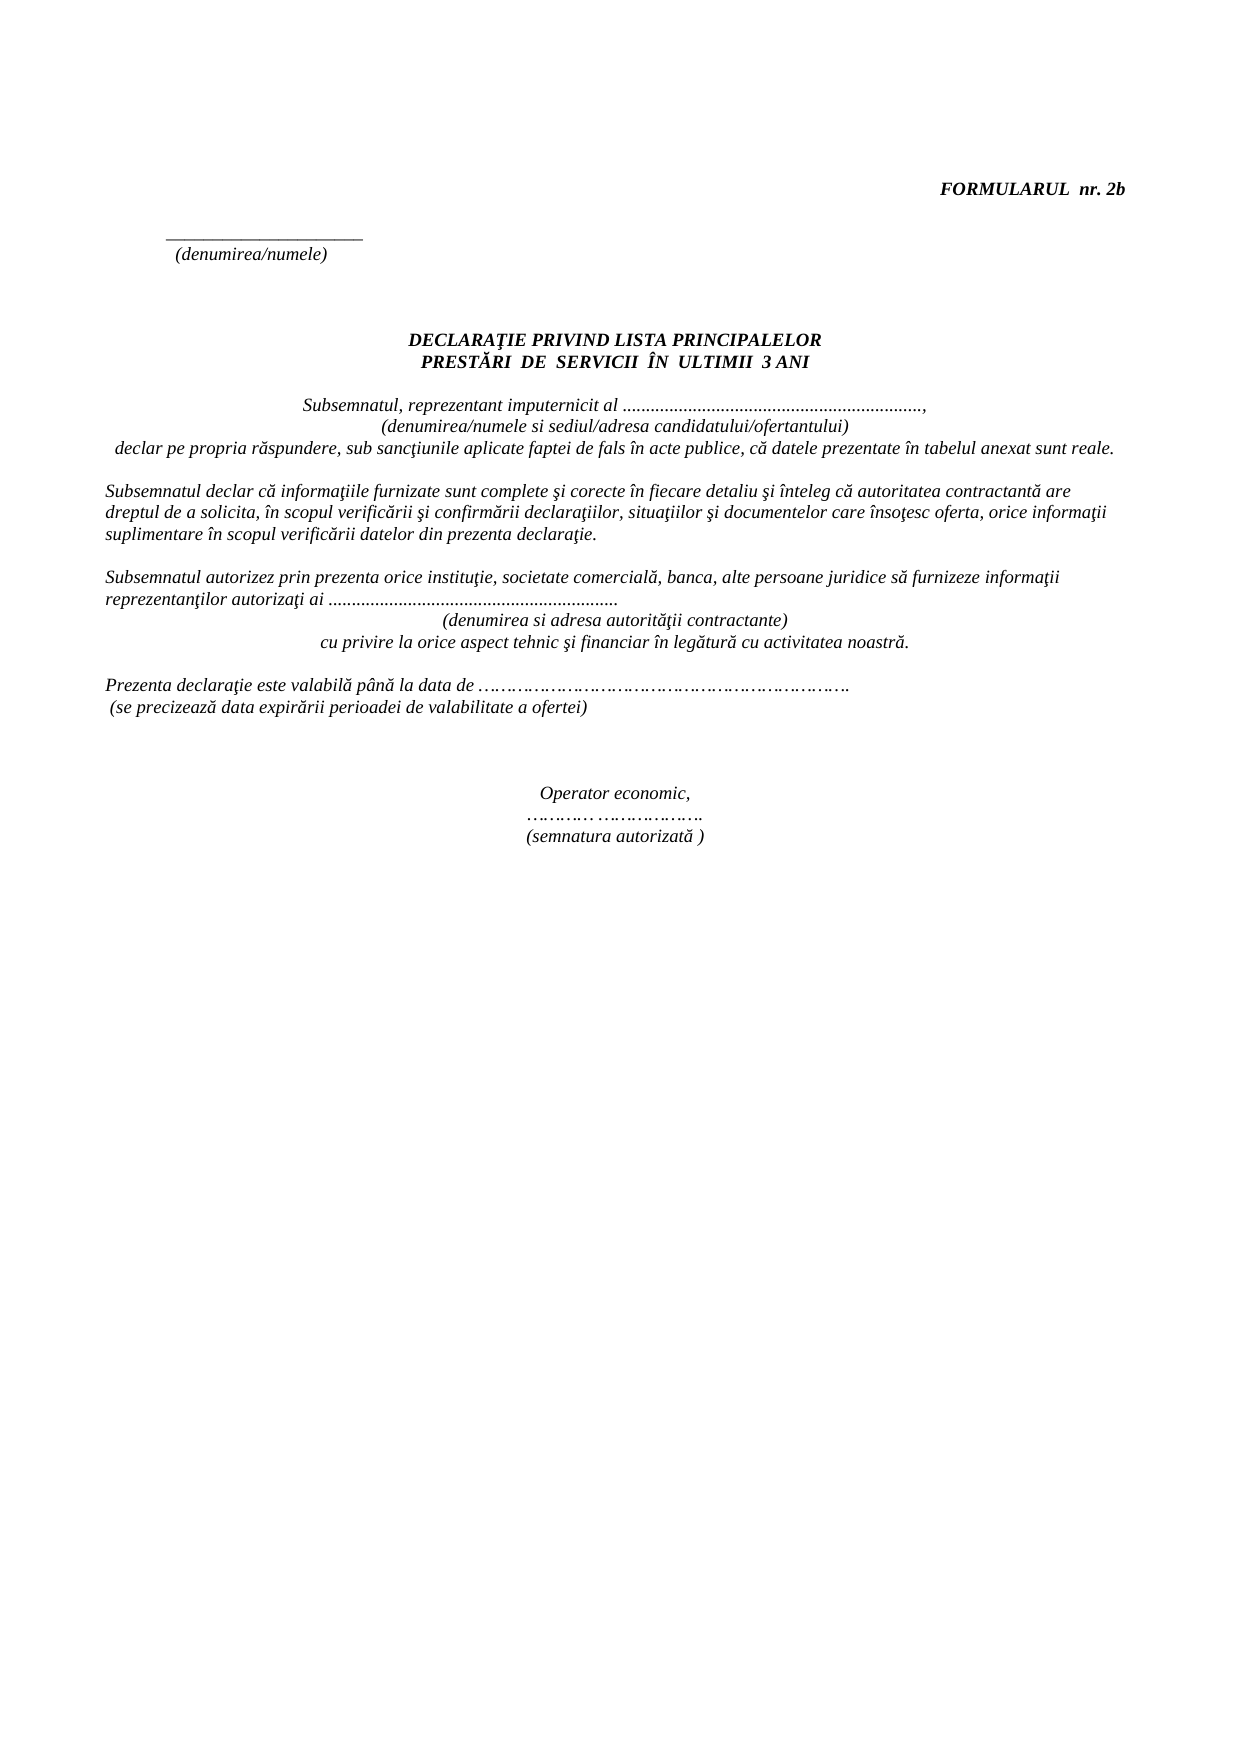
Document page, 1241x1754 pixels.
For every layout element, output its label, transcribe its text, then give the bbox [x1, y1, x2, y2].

text FORMULARUL nr. 2b [105, 178, 1125, 199]
text (denumirea/numele) [105, 243, 1125, 264]
text cu privire la orice aspect tehnic şi financiar în legătură cu activitatea noastră. [105, 631, 1125, 652]
text (denumirea/numele si sediul/adresa candidatului/ofertantului) [105, 415, 1125, 437]
text PRESTĂRI DE SERVICII ÎN ULTIMII 3 ANI [105, 351, 1125, 372]
text DECLARAŢIE PRIVIND LISTA PRINCIPALELOR [105, 329, 1125, 351]
text declar pe propria răspundere, sub sancţiunile aplicate faptei de fals în acte publice, că datele prezentate în tabelul anexat sunt reale. [105, 437, 1125, 458]
text _____________________ [105, 221, 1125, 243]
text (denumirea si adresa autorităţii contractante) [105, 609, 1125, 631]
text Subsemnatul declar că informaţiile furnizate sunt complete şi corecte în fiecare detaliu şi înteleg că autoritatea contractantă are dreptul de a solicita, în scopul verificării şi confirmării declaraţiilor, situaţiilor şi documentelor care însoţesc oferta, orice informaţii suplimentare în scopul verificării datelor din prezenta declaraţie. [105, 480, 1125, 544]
text Prezenta declaraţie este valabilă până la data de …………………………………………………………. [105, 674, 1099, 696]
text ………… ………………. [105, 803, 1125, 825]
text Subsemnatul, reprezentant imputernicit al ................................................................, [105, 394, 1125, 415]
text (se precizează data expirării perioadei de valabilitate a ofertei) [105, 696, 1099, 717]
text (semnatura autorizată ) [105, 825, 1125, 846]
text Operator economic, [105, 782, 1125, 803]
text Subsemnatul autorizez prin prezenta orice instituţie, societate comercială, banca, alte persoane juridice să furnizeze informaţii reprezentanţilor autorizaţi ai .............................................................. [105, 566, 1125, 609]
